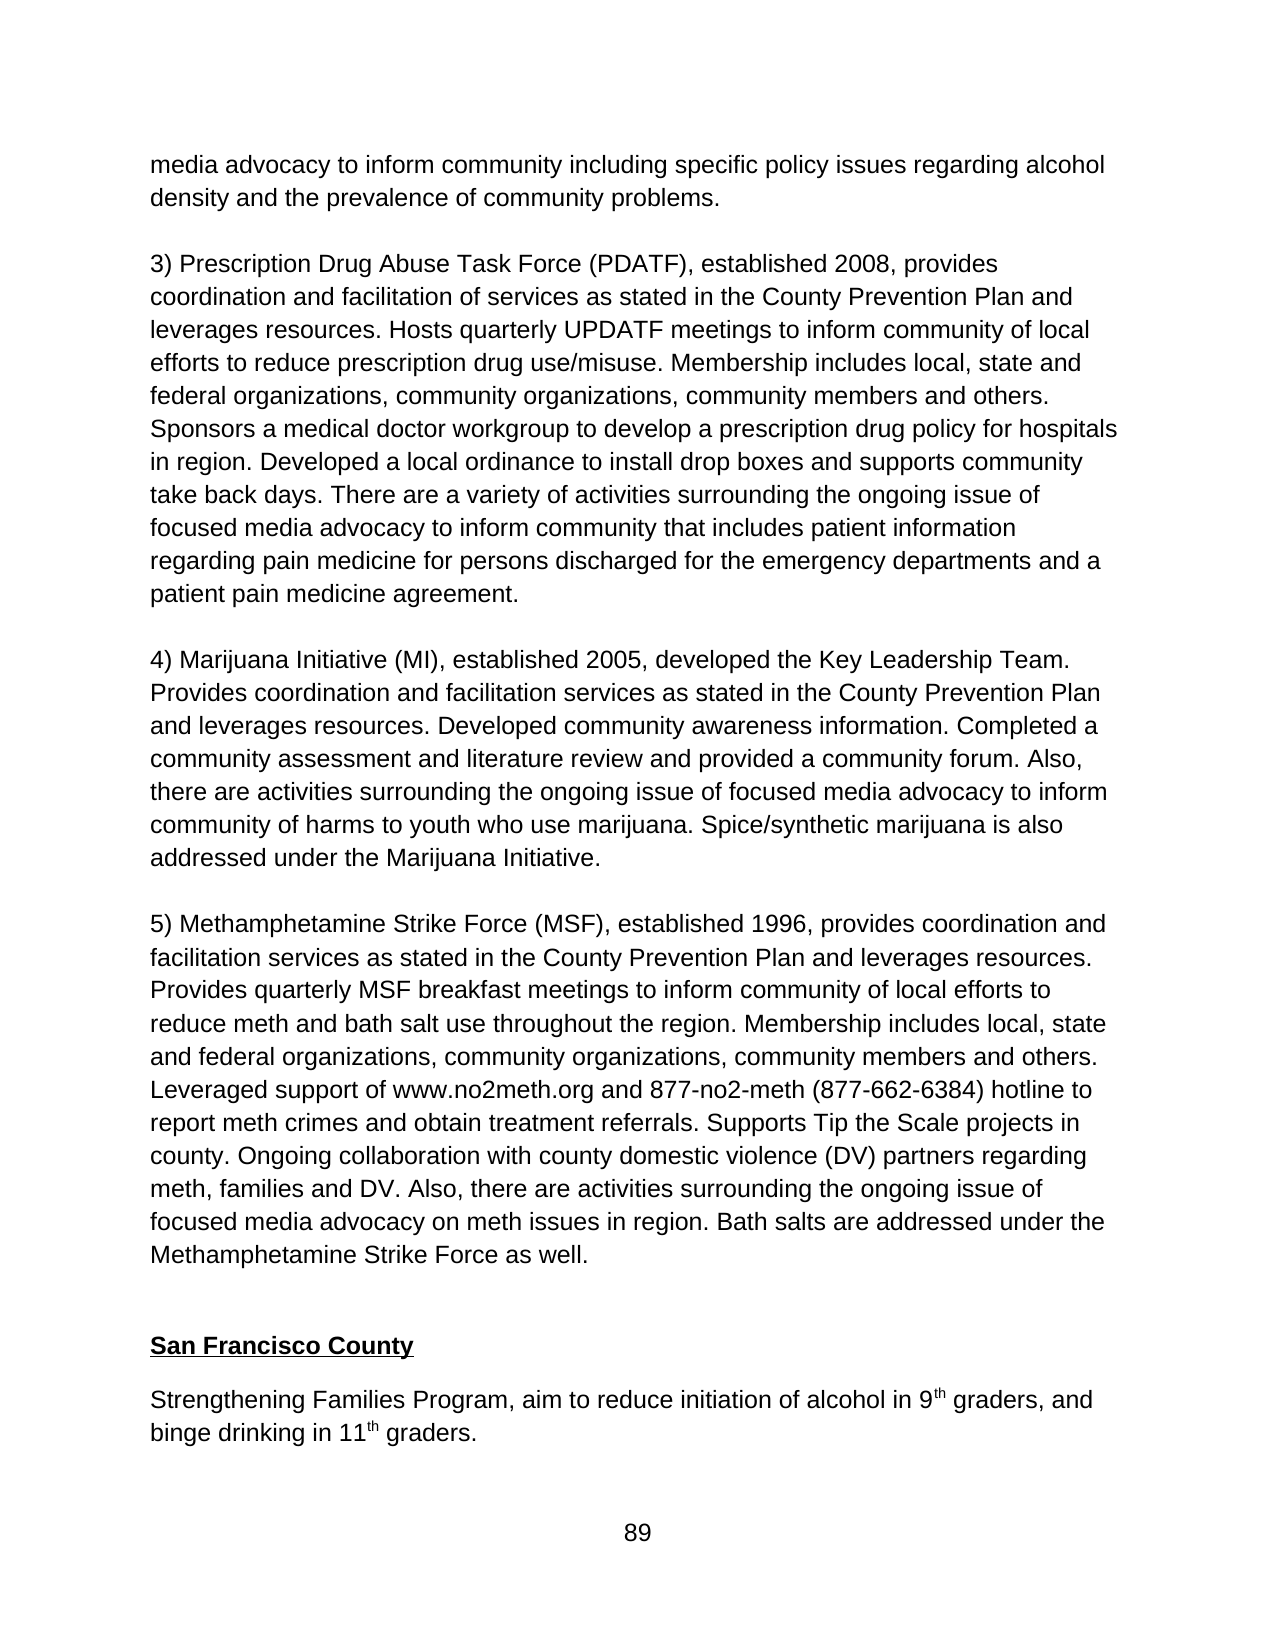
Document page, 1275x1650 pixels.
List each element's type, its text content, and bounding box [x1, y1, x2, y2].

text San Francisco County [150, 1331, 1125, 1359]
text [150, 150, 1125, 212]
text 3) Prescription Drug Abuse Task Force (PDATF), established 2008, provides coordination and facilitation of services as stated in the County Prevention Plan and leverages resources. Hosts quarterly UPDATF meetings to inform community of local efforts to reduce prescription drug use/misuse. Membership includes local, state and federal organizations, community organizations, community members and others. Sponsors a medical doctor workgroup to develop a prescription drug policy for hospitals in region. Developed a local ordinance to install drop boxes and supports community take back days. There are a variety of activities surrounding the ongoing issue of focused media advocacy to inform community that includes patient information regarding pain medicine for persons discharged for the emergency departments and a patient pain medicine agreement. [150, 249, 1125, 608]
text 4) Marijuana Initiative (MI), established 2005, developed the Key Leadership Team. Provides coordination and facilitation services as stated in the County Prevention Plan and leverages resources. Developed community awareness information. Completed a community assessment and literature review and provided a community forum. Also, there are activities surrounding the ongoing issue of focused media advocacy to inform community of harms to youth who use marijuana. Spice/synthetic marijuana is also addressed under the Marijuana Initiative. [150, 645, 1125, 872]
text 5) Methamphetamine Strike Force (MSF), established 1996, provides coordination and facilitation services as stated in the County Prevention Plan and leverages resources. Provides quarterly MSF breakfast meetings to inform community of local efforts to reduce meth and bath salt use throughout the region. Membership includes local, state and federal organizations, community organizations, community members and others. Leveraged support of www.no2meth.org and 877-no2-meth (877-662-6384) hotline to report meth crimes and obtain treatment referrals. Supports Tip the Scale projects in county. Ongoing collaboration with county domestic violence (DV) partners regarding meth, families and DV. Also, there are activities surrounding the ongoing issue of focused media advocacy on meth issues in region. Bath salts are addressed under the Methamphetamine Strike Force as well. [150, 909, 1125, 1268]
text Strengthening Families Program, aim to reduce initiation of alcohol in 9th graders, and binge drinking in 11th graders. [150, 1384, 1125, 1446]
